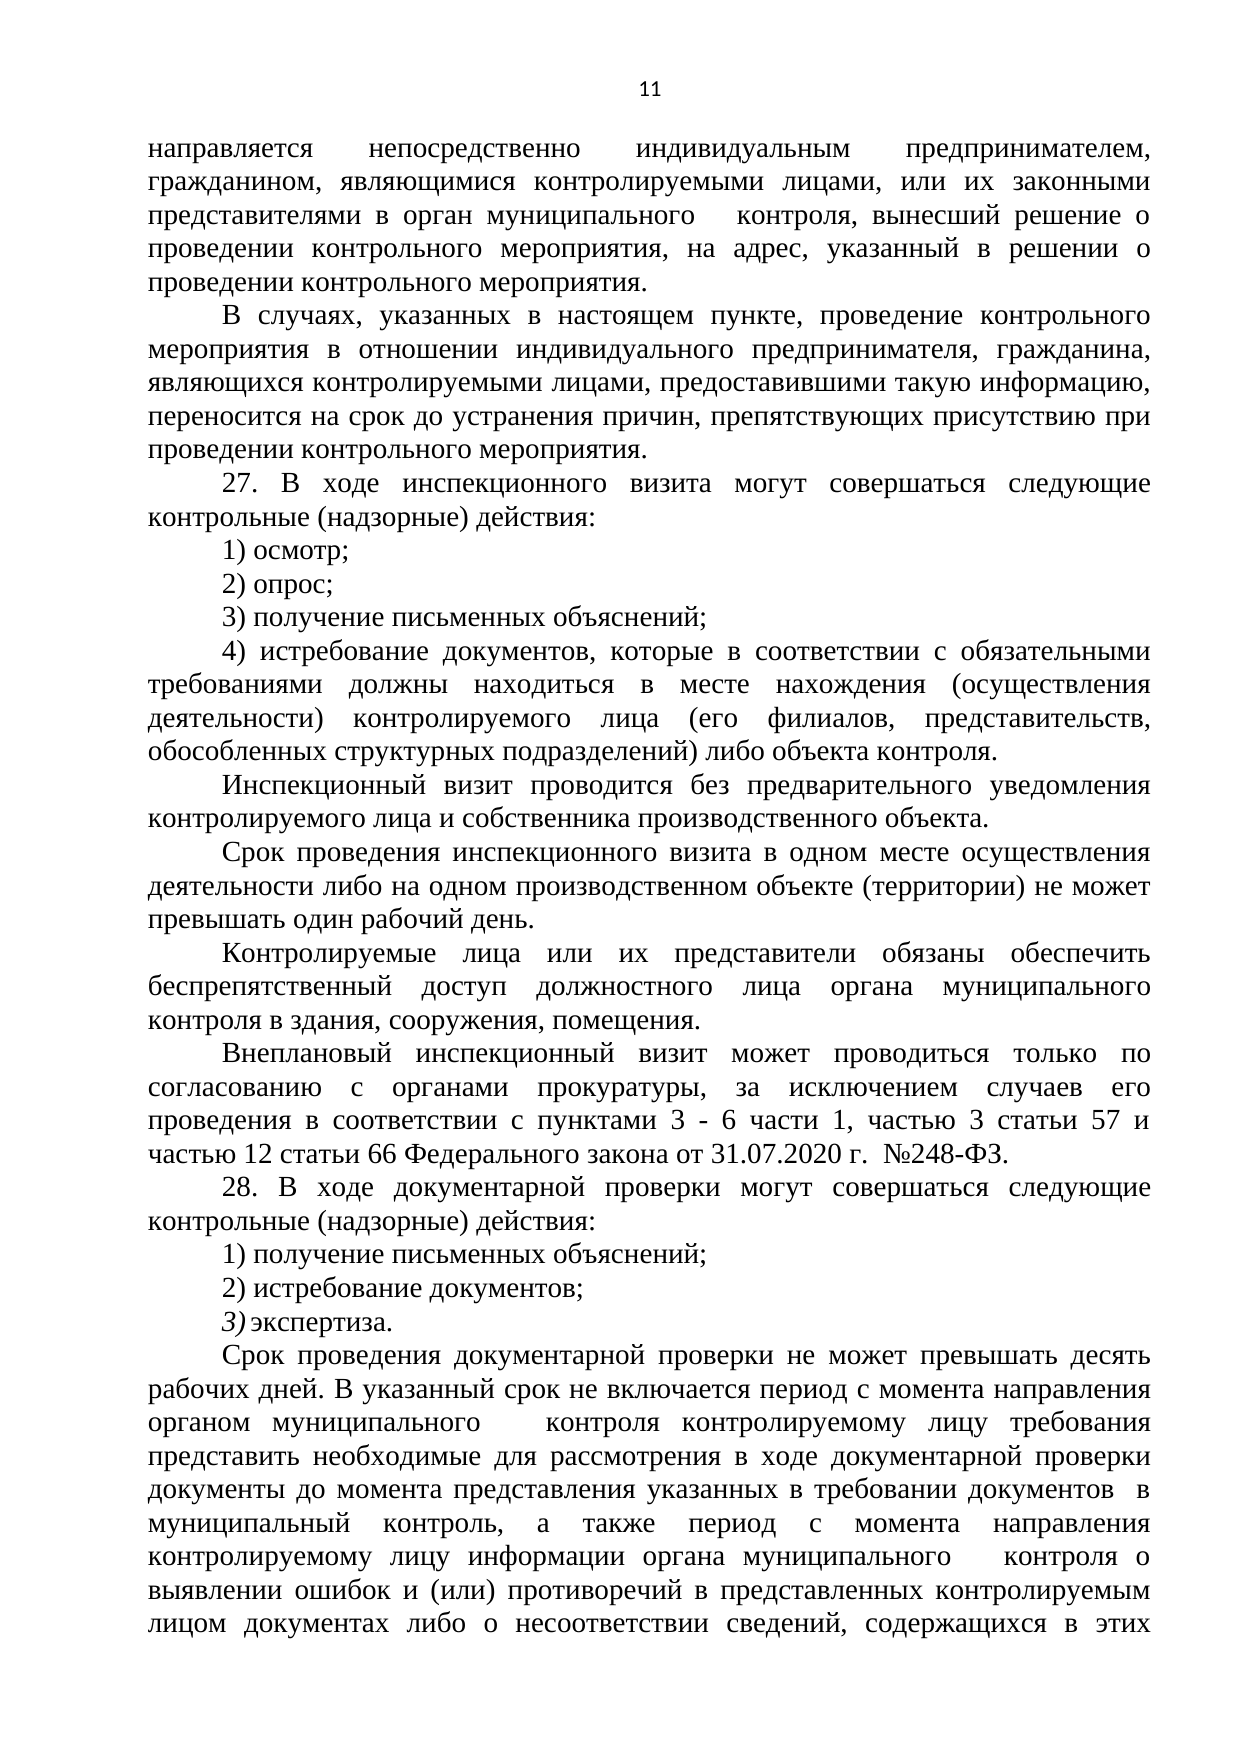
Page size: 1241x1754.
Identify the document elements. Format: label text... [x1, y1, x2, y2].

text 1) осмотр; [148, 532, 1152, 566]
text Внеплановый инспекционный визит может проводиться только по согласованию с органами прокуратуры, за исключением случаев его проведения в соответствии с пунктами 3 - 6 части 1, частью 3 статьи 57 и частью 12 статьи 66 Федерального закона от 31.07.2020 г. №248-ФЗ. [148, 1035, 1152, 1169]
text 4) истребование документов, которые в соответствии с обязательными требованиями должны находиться в месте нахождения (осуществления деятельности) контролируемого лица (его филиалов, представительств, обособленных структурных подразделений) либо объекта контроля. [148, 633, 1152, 767]
text В случаях, указанных в настоящем пункте, проведение контрольного мероприятия в отношении индивидуального предпринимателя, гражданина, являющихся контролируемыми лицами, предоставившими такую информацию, переносится на срок до устранения причин, препятствующих присутствию при проведении контрольного мероприятия. [148, 297, 1152, 465]
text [148, 130, 1152, 297]
text 28. В ходе документарной проверки могут совершаться следующие контрольные (надзорные) действия: [148, 1169, 1152, 1237]
text 27. В ходе инспекционного визита могут совершаться следующие контрольные (надзорные) действия: [148, 465, 1152, 532]
text 1) получение письменных объяснений; [148, 1237, 1152, 1270]
text Инспекционный визит проводится без предварительного уведомления контролируемого лица и собственника производственного объекта. [148, 767, 1152, 834]
text Контролируемые лица или их представители обязаны обеспечить беспрепятственный доступ должностного лица органа муниципального контроля в здания, сооружения, помещения. [148, 935, 1152, 1035]
text 2) опрос; [148, 566, 1152, 599]
text 3) экспертиза. [148, 1304, 1152, 1337]
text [148, 1337, 1152, 1639]
text Срок проведения инспекционного визита в одном месте осуществления деятельности либо на одном производственном объекте (территории) не может превышать один рабочий день. [148, 834, 1152, 935]
text 3) получение письменных объяснений; [148, 599, 1152, 633]
text 2) истребование документов; [148, 1270, 1152, 1304]
